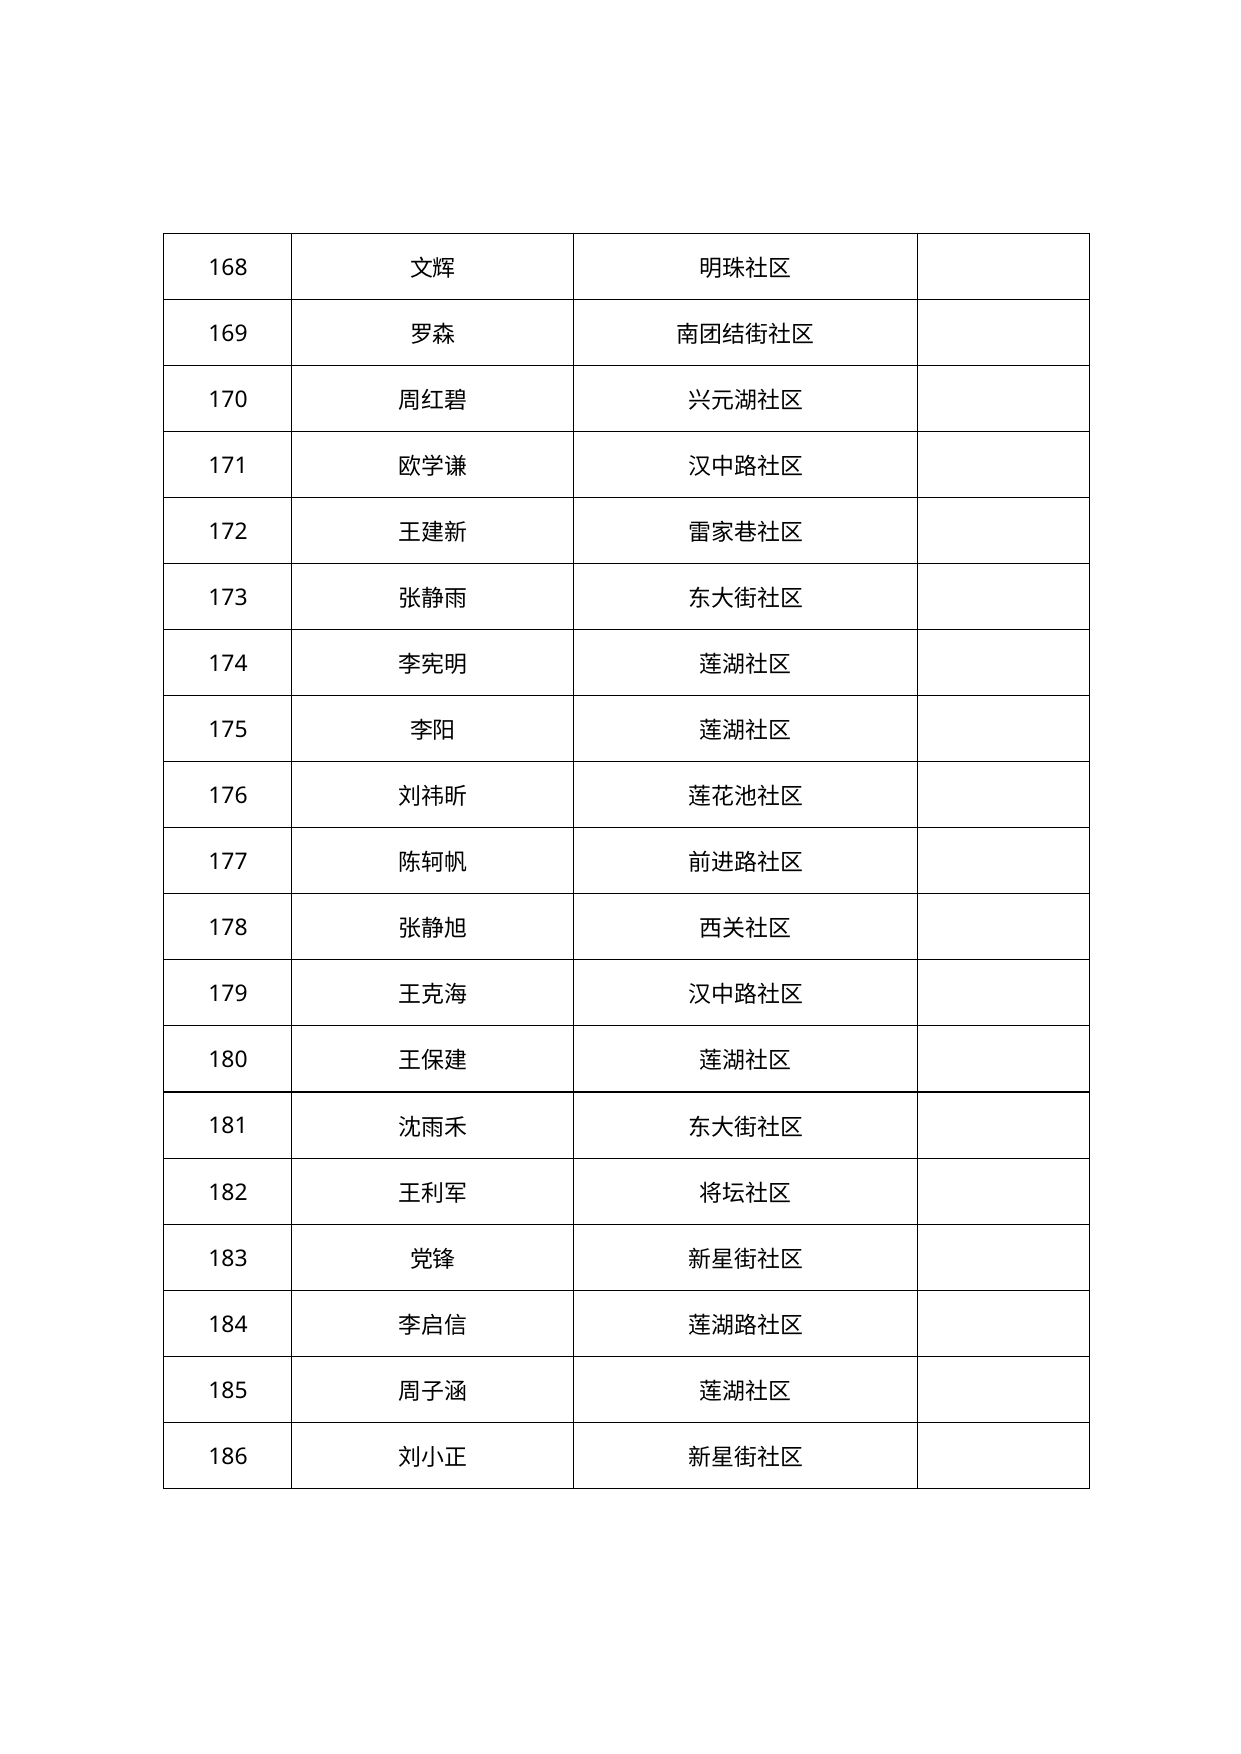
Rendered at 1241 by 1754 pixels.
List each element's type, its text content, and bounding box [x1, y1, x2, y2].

table_cell 周红碧 [292, 366, 573, 431]
table_cell 172 [164, 498, 291, 563]
table_cell 东大街社区 [574, 1093, 917, 1157]
table_cell 174 [164, 630, 291, 695]
table_cell 171 [164, 432, 291, 497]
table_cell [918, 564, 1089, 629]
table_cell 罗森 [292, 300, 573, 365]
table_cell 新星街社区 [574, 1423, 917, 1488]
table_cell 汉中路社区 [574, 960, 917, 1025]
table_cell 陈轲帆 [292, 828, 573, 893]
table_cell 汉中路社区 [574, 432, 917, 497]
table_cell 173 [164, 564, 291, 629]
table_cell 181 [164, 1093, 291, 1157]
table_cell 169 [164, 300, 291, 365]
table_cell 雷家巷社区 [574, 498, 917, 563]
table_cell [918, 696, 1089, 761]
table_cell 刘祎昕 [292, 762, 573, 827]
table_cell 将坛社区 [574, 1159, 917, 1223]
table_cell [918, 762, 1089, 827]
table_cell [918, 498, 1089, 563]
table_cell 莲湖路社区 [574, 1291, 917, 1356]
table_cell 莲湖社区 [574, 630, 917, 695]
table_cell 李宪明 [292, 630, 573, 695]
table_cell [918, 828, 1089, 893]
table_cell [918, 894, 1089, 959]
table_cell 沈雨禾 [292, 1093, 573, 1157]
table_cell 180 [164, 1026, 291, 1091]
table_cell [918, 1159, 1089, 1223]
table_cell 莲湖社区 [574, 1357, 917, 1422]
table_cell 欧学谦 [292, 432, 573, 497]
table_cell 179 [164, 960, 291, 1025]
table_cell 184 [164, 1291, 291, 1356]
table_cell [918, 1026, 1089, 1091]
table_cell 李启信 [292, 1291, 573, 1356]
table_cell 177 [164, 828, 291, 893]
table_cell [918, 1093, 1089, 1157]
table_cell [918, 1291, 1089, 1356]
table_cell 西关社区 [574, 894, 917, 959]
table_cell 175 [164, 696, 291, 761]
table_cell 东大街社区 [574, 564, 917, 629]
table_cell 王利军 [292, 1159, 573, 1223]
table_cell 刘小正 [292, 1423, 573, 1488]
table_cell 168 [164, 234, 291, 299]
table_cell 李阳 [292, 696, 573, 761]
table_cell 明珠社区 [574, 234, 917, 299]
table_cell 莲湖社区 [574, 696, 917, 761]
table_cell 莲湖社区 [574, 1026, 917, 1091]
table_cell 周子涵 [292, 1357, 573, 1422]
table_cell [918, 1357, 1089, 1422]
table_cell 170 [164, 366, 291, 431]
table_cell [918, 1225, 1089, 1289]
table_cell [918, 1423, 1089, 1488]
table_cell 莲花池社区 [574, 762, 917, 827]
table_cell 王建新 [292, 498, 573, 563]
table_cell 186 [164, 1423, 291, 1488]
table_cell 南团结街社区 [574, 300, 917, 365]
table_cell 前进路社区 [574, 828, 917, 893]
table_cell 张静旭 [292, 894, 573, 959]
table_cell 176 [164, 762, 291, 827]
table_cell 王克海 [292, 960, 573, 1025]
table_cell [918, 234, 1089, 299]
table_cell 王保建 [292, 1026, 573, 1091]
table_cell 182 [164, 1159, 291, 1223]
table_cell 兴元湖社区 [574, 366, 917, 431]
table_cell 185 [164, 1357, 291, 1422]
table_cell [918, 300, 1089, 365]
table_cell 178 [164, 894, 291, 959]
table_cell [918, 960, 1089, 1025]
table_cell 张静雨 [292, 564, 573, 629]
table_cell [918, 366, 1089, 431]
table_cell [918, 630, 1089, 695]
table_cell 183 [164, 1225, 291, 1289]
table_cell [918, 432, 1089, 497]
table_cell 党锋 [292, 1225, 573, 1289]
table_cell 新星街社区 [574, 1225, 917, 1289]
table_cell 文辉 [292, 234, 573, 299]
